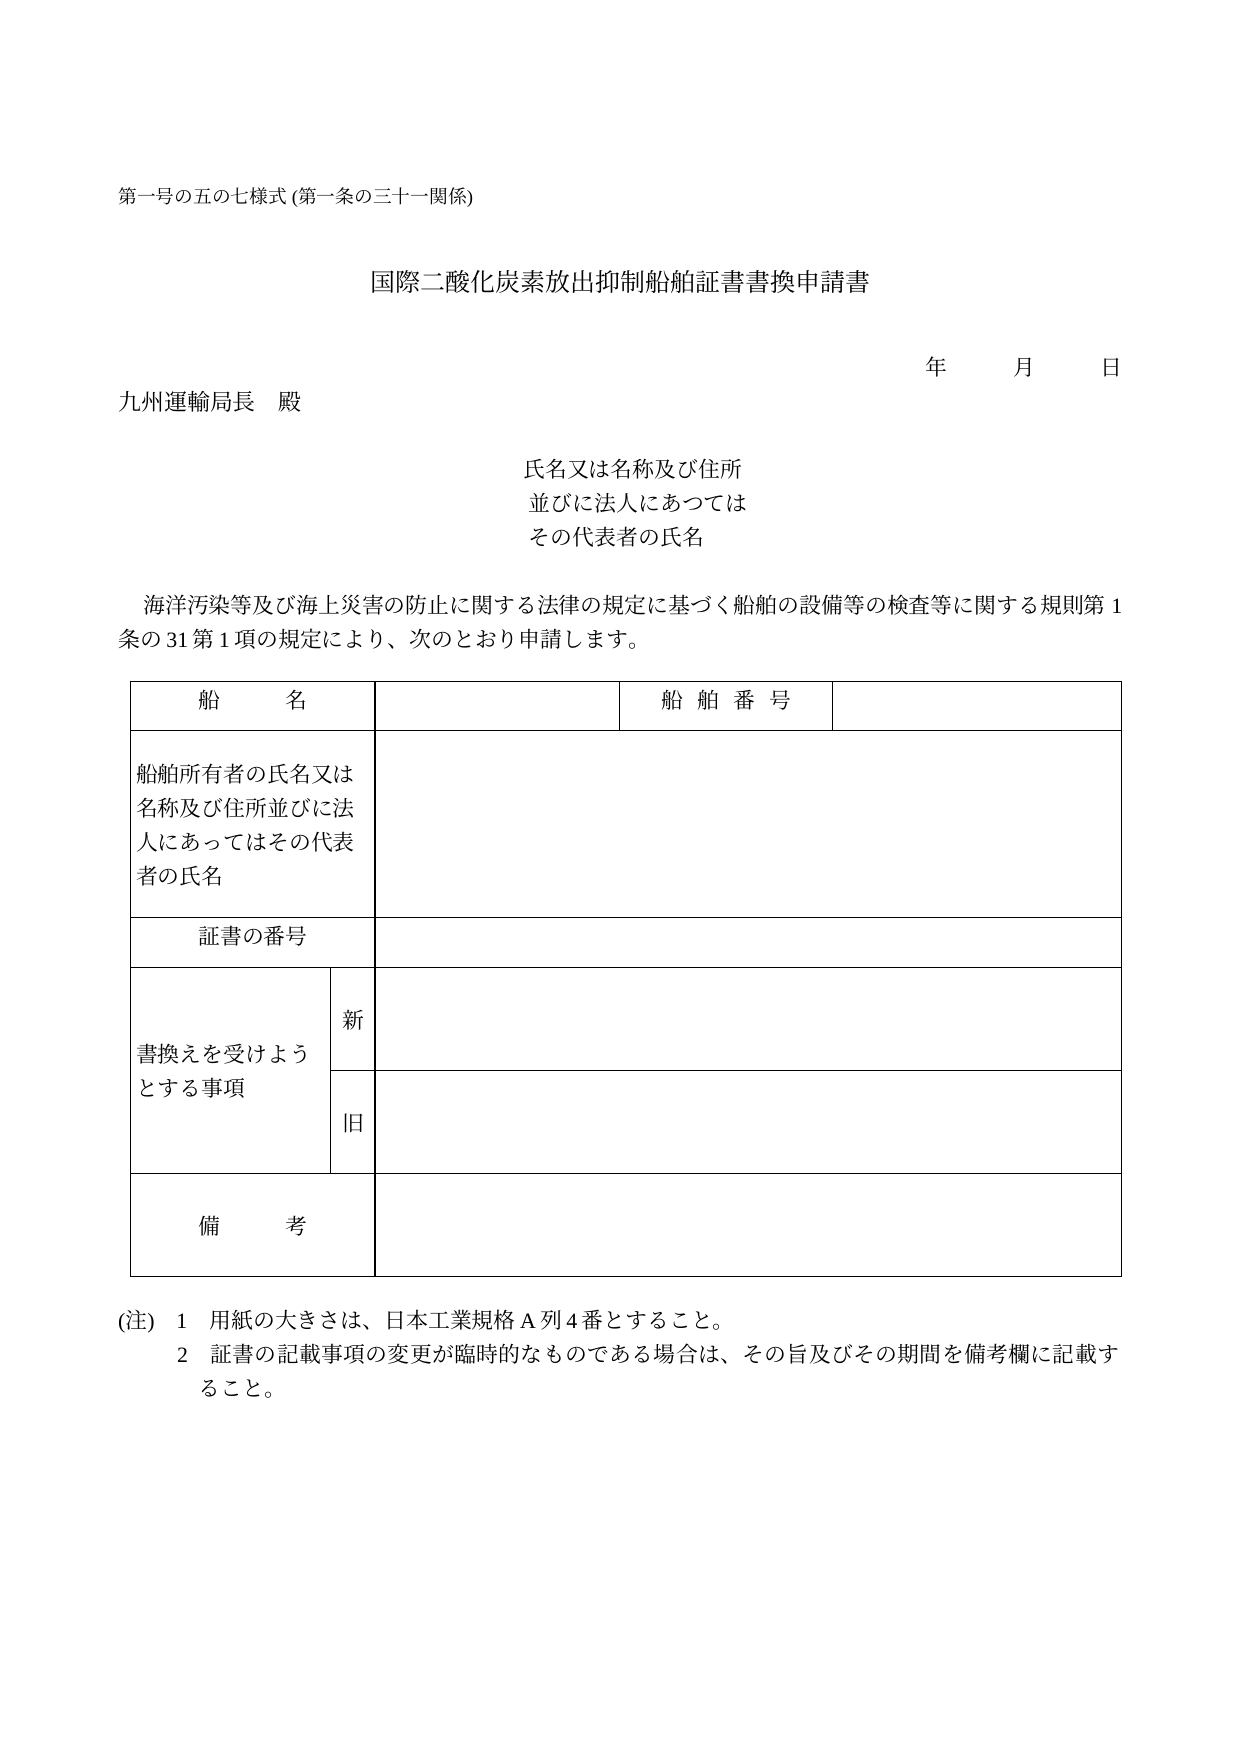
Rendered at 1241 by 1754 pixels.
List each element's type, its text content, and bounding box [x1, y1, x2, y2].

table_header [833, 682, 1121, 730]
text 九州運輸局長 殿 [118, 383, 1122, 417]
text 海洋汚染等及び海上災害の防止に関する法律の規定に基づく船舶の設備等の検査等に関する規則第1条の31第1項の規定により、次のとおり申請します。 [118, 587, 1122, 656]
text 2 証書の記載事項の変更が臨時的なものである場合は、その旨及びその期間を備考欄に記載すること。 [177, 1336, 1122, 1404]
table_cell 船舶所有者の氏名又は名称及び住所並びに法人にあってはその代表者の氏名 [131, 731, 374, 917]
table_cell [376, 968, 1121, 1070]
text 年 月 日 [118, 349, 1122, 383]
text 並びに法人にあつては [419, 485, 1122, 519]
text 国際二酸化炭素放出抑制船舶証書書換申請書 [118, 247, 1122, 315]
table_cell [376, 1071, 1121, 1173]
table_cell 旧 [331, 1071, 374, 1173]
table_cell 備考 [131, 1174, 374, 1276]
text 氏名又は名称及び住所 [118, 451, 1122, 485]
text 第一号の五の七様式 (第一条の三十一関係) [118, 179, 1122, 213]
table_header [376, 682, 619, 730]
table_cell [376, 1174, 1121, 1276]
table_cell 新 [331, 968, 374, 1070]
table_cell [376, 731, 1121, 917]
text (注) 1 用紙の大きさは、日本工業規格A列4番とすること。 [118, 1302, 1122, 1336]
text その代表者の氏名 [419, 519, 1122, 553]
table_header 船舶番号 [620, 682, 832, 730]
table_cell 書換えを受けようとする事項 [131, 968, 330, 1173]
table_cell [376, 918, 1121, 967]
table_cell 証書の番号 [131, 918, 374, 967]
table_header 船名 [131, 682, 374, 730]
